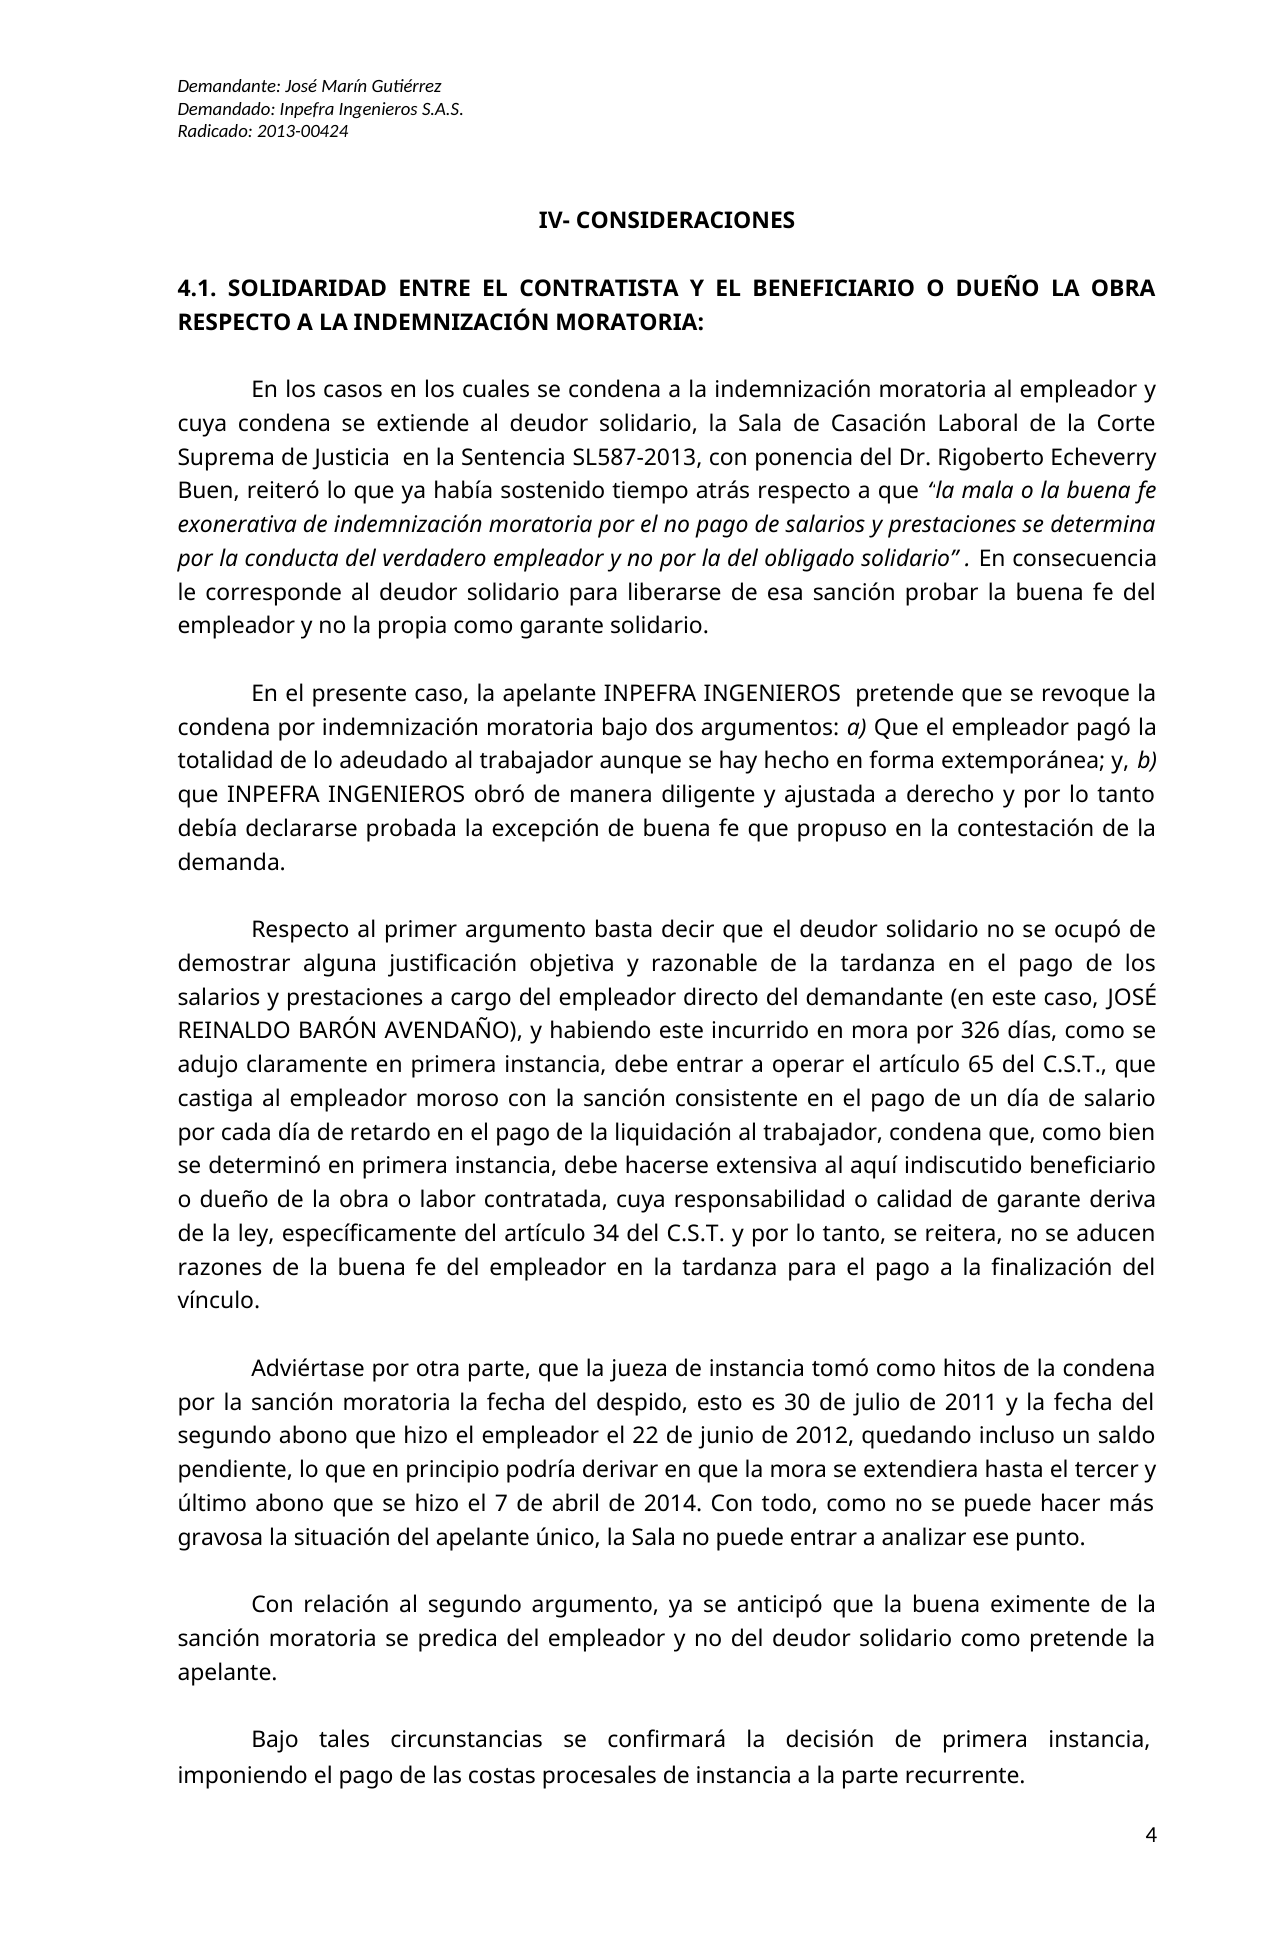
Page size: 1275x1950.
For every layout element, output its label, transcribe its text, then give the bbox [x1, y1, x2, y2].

text Adviértase por otra parte, que la jueza de instancia tomó como hitos de la condena por la sanción moratoria la fecha del despido, esto es 30 de julio de 2011 y la fecha del segundo abono que hizo el empleador el 22 de junio de 2012, quedando incluso un saldo pendiente, lo que en principio podría derivar en que la mora se extendiera hasta el tercer y último abono que se hizo el 7 de abril de 2014. Con todo, como no se puede hacer más gravosa la situación del apelante único, la Sala no puede entrar a analizar ese punto. [177, 1352, 1157, 1386]
text IV- CONSIDERACIONES [177, 204, 1157, 236]
text Con relación al segundo argumento, ya se anticipó que la buena eximente de la sanción moratoria se predica del empleador y no del deudor solidario como pretende la apelante. [177, 1653, 1157, 1687]
text En los casos en los cuales se condena a la indemnización moratoria al empleador y cuya condena se extiende al deudor solidario, la Sala de Casación Laboral de la Corte Suprema de Justicia en la Sentencia SL587-2013, con ponencia del Dr. Rigoberto Echeverry Buen, reiteró lo que ya había sostenido tiempo atrás respecto a que “la mala o la buena fe exonerativa de indemnización moratoria por el no pago de salarios y prestaciones se determina por la conducta del verdadero empleador y no por la del obligado solidario” . En consecuencia le corresponde al deudor solidario para liberarse de esa sanción probar la buena fe del empleador y no la propia como garante solidario. [177, 373, 1157, 508]
text Respecto al primer argumento basta decir que el deudor solidario no se ocupó de demostrar alguna justificación objetiva y razonable de la tardanza en el pago de los salarios y prestaciones a cargo del empleador directo del demandante (en este caso, José Reinaldo Barón Avendaño), y habiendo este incurrido en mora por 326 días, como se adujo claramente en primera instancia, debe entrar a operar el artículo 65 del C.S.T., que castiga al empleador moroso con la sanción consistente en el pago de un día de salario por cada día de retardo en el pago de la liquidación al trabajador, condena que, como bien se determinó en primera instancia, debe hacerse extensiva al aquí indiscutido beneficiario o dueño de la obra o labor contratada, cuya responsabilidad o calidad de garante deriva de la ley, específicamente del artículo 34 del C.S.T. y por lo tanto, se reitera, no se aducen razones de la buena fe del empleador en la tardanza para el pago a la finalización del vínculo. [177, 978, 1157, 1048]
text En el presente caso, la apelante INPEFRA INGENIEROS pretende que se revoque la condena por indemnización moratoria bajo dos argumentos: a) Que el empleador pagó la totalidad de lo adeudado al trabajador aunque se hay hecho en forma extemporánea; y, b) que INPEFRA INGENIEROS obró de manera diligente y ajustada a derecho y por lo tanto debía declararse probada la excepción de buena fe que propuso en la contestación de la demanda. [177, 843, 1157, 877]
text Adviértase por otra parte, que la jueza de instancia tomó como hitos de la condena por la sanción moratoria la fecha del despido, esto es 30 de julio de 2011 y la fecha del segundo abono que hizo el empleador el 22 de junio de 2012, quedando incluso un saldo pendiente, lo que en principio podría derivar en que la mora se extendiera hasta el tercer y último abono que se hizo el 7 de abril de 2014. Con todo, como no se puede hacer más gravosa la situación del apelante único, la Sala no puede entrar a analizar ese punto. [177, 1518, 1157, 1552]
text 4.1. SOLIDARIDAD ENTRE EL CONTRATISTA Y EL BENEFICIARIO O DUEÑO LA OBRA RESPECTO A LA INDEMNIZACIÓN MORATORIA: [177, 272, 1157, 337]
text Bajo tales circunstancias se confirmará la decisión de primera instancia, imponiendo el pago de las costas procesales de instancia a la parte recurrente. [177, 1723, 1152, 1790]
text Con relación al segundo argumento, ya se anticipó que la buena eximente de la sanción moratoria se predica del empleador y no del deudor solidario como pretende la apelante. [177, 1588, 1157, 1622]
text En el presente caso, la apelante INPEFRA INGENIEROS pretende que se revoque la condena por indemnización moratoria bajo dos argumentos: a) Que el empleador pagó la totalidad de lo adeudado al trabajador aunque se hay hecho en forma extemporánea; y, b) que INPEFRA INGENIEROS obró de manera diligente y ajustada a derecho y por lo tanto debía declararse probada la excepción de buena fe que propuso en la contestación de la demanda. [177, 677, 1157, 744]
